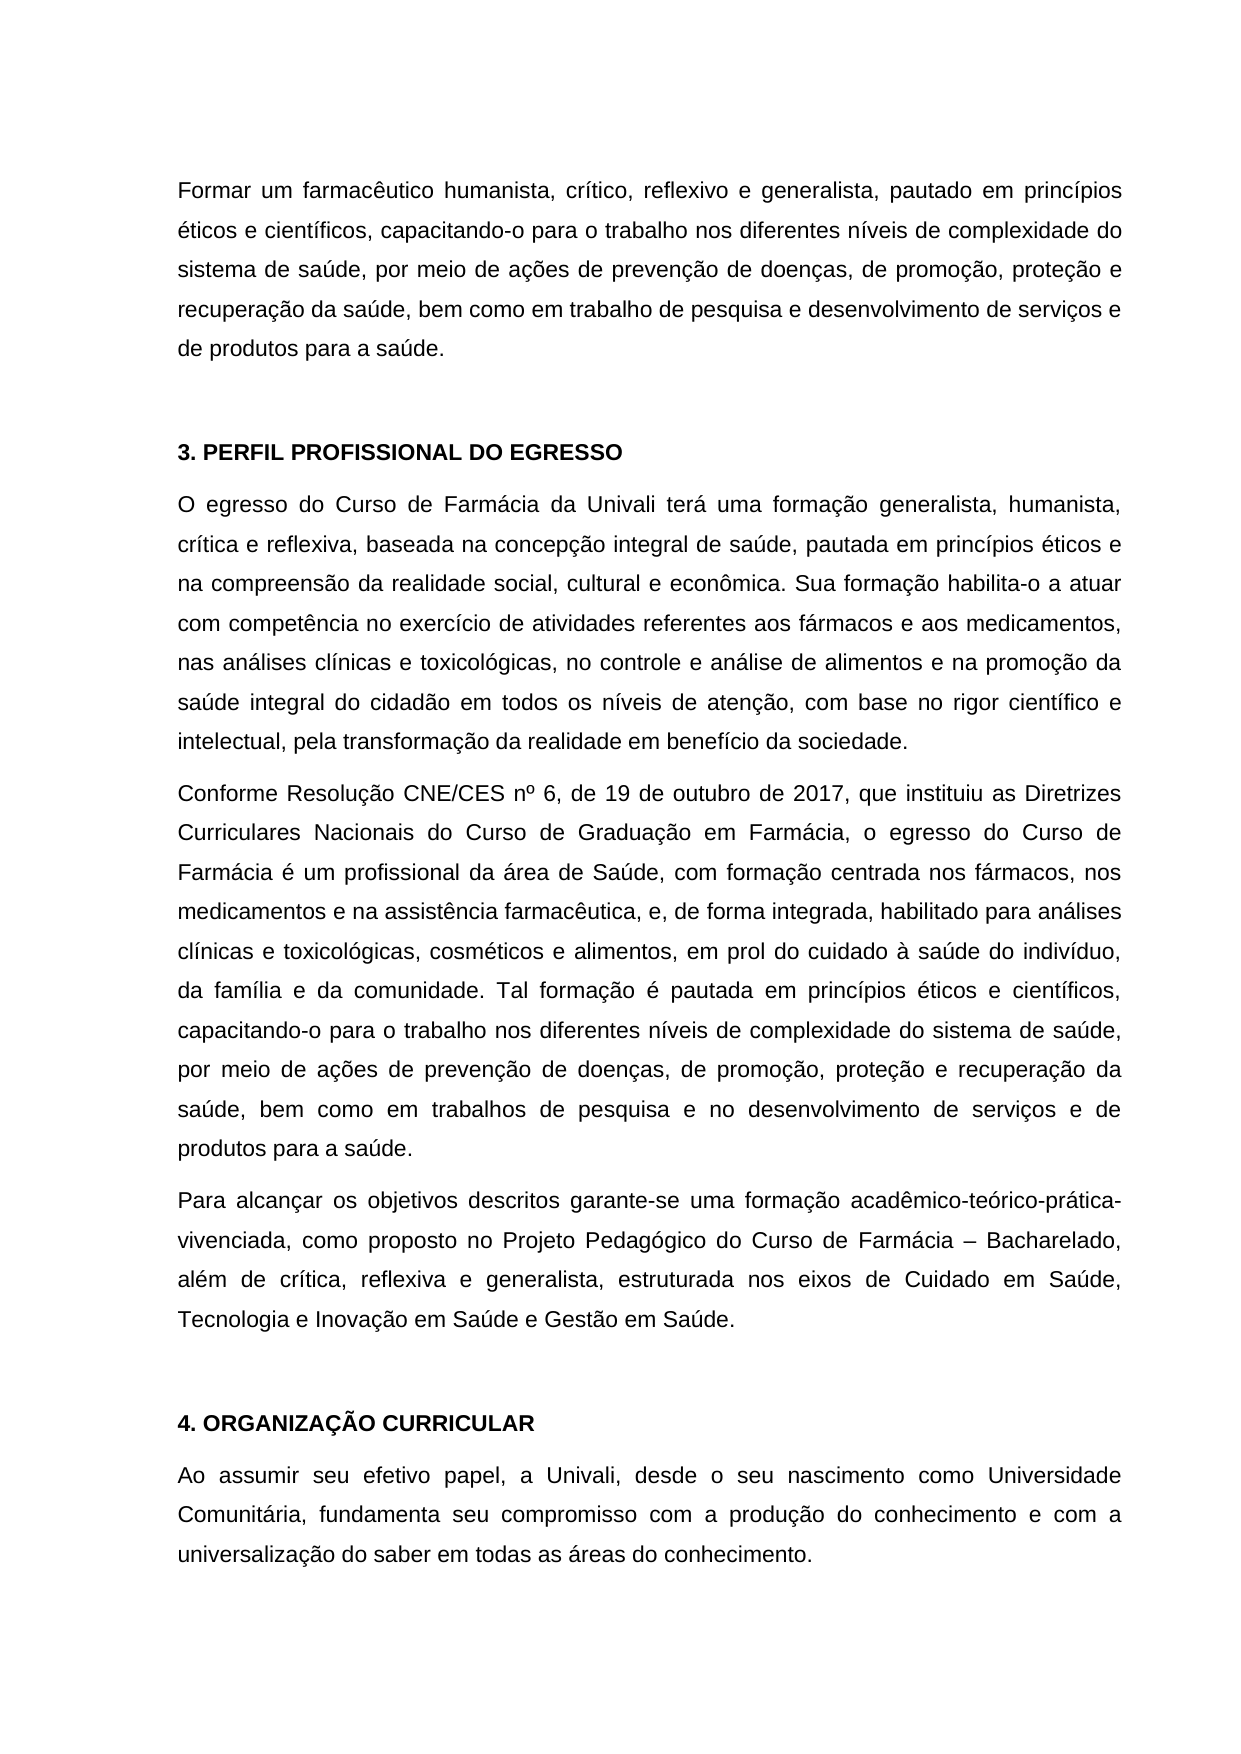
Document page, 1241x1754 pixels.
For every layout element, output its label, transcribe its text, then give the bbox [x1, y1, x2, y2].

text Conforme Resolução CNE/CES nº 6, de 19 de outubro de 2017, que instituiu as Diretrizes Curriculares Nacionais do Curso de Graduação em Farmácia, o egresso do Curso de Farmácia é um profissional da área de Saúde, com formação centrada nos fármacos, nos medicamentos e na assistência farmacêutica, e, de forma integrada, habilitado para análises clínicas e toxicológicas, cosméticos e alimentos, em prol do cuidado à saúde do indivíduo, da família e da comunidade. Tal formação é pautada em princípios éticos e científicos, capacitando-o para o trabalho nos diferentes níveis de complexidade do sistema de saúde, por meio de ações de prevenção de doenças, de promoção, proteção e recuperação da saúde, bem como em trabalhos de pesquisa e no desenvolvimento de serviços e de produtos para a saúde. [177, 780, 1122, 1162]
text Formar um farmacêutico humanista, crítico, reflexivo e generalista, pautado em princípios éticos e científicos, capacitando-o para o trabalho nos diferentes níveis de complexidade do sistema de saúde, por meio de ações de prevenção de doenças, de promoção, proteção e recuperação da saúde, bem como em trabalho de pesquisa e desenvolvimento de serviços e de produtos para a saúde. [177, 177, 1122, 361]
text Ao assumir seu efetivo papel, a Univali, desde o seu nascimento como Universidade Comunitária, fundamenta seu compromisso com a produção do conhecimento e com a universalização do saber em todas as áreas do conhecimento. [177, 1462, 1122, 1567]
text 4. ORGANIZAÇÃO CURRICULAR [177, 1409, 1122, 1436]
text 3. PERFIL PROFISSIONAL DO EGRESSO [177, 439, 1122, 465]
text Para alcançar os objetivos descritos garante-se uma formação acadêmico-teórico-prática-vivenciada, como proposto no Projeto Pedagógico do Curso de Farmácia – Bacharelado, além de crítica, reflexiva e generalista, estruturada nos eixos de Cuidado em Saúde, Tecnologia e Inovação em Saúde e Gestão em Saúde. [177, 1187, 1122, 1332]
text O egresso do Curso de Farmácia da Univali terá uma formação generalista, humanista, crítica e reflexiva, baseada na concepção integral de saúde, pautada em princípios éticos e na compreensão da realidade social, cultural e econômica. Sua formação habilita-o a atuar com competência no exercício de atividades referentes aos fármacos e aos medicamentos, nas análises clínicas e toxicológicas, no controle e análise de alimentos e na promoção da saúde integral do cidadão em todos os níveis de atenção, com base no rigor científico e intelectual, pela transformação da realidade em benefício da sociedade. [177, 491, 1122, 754]
